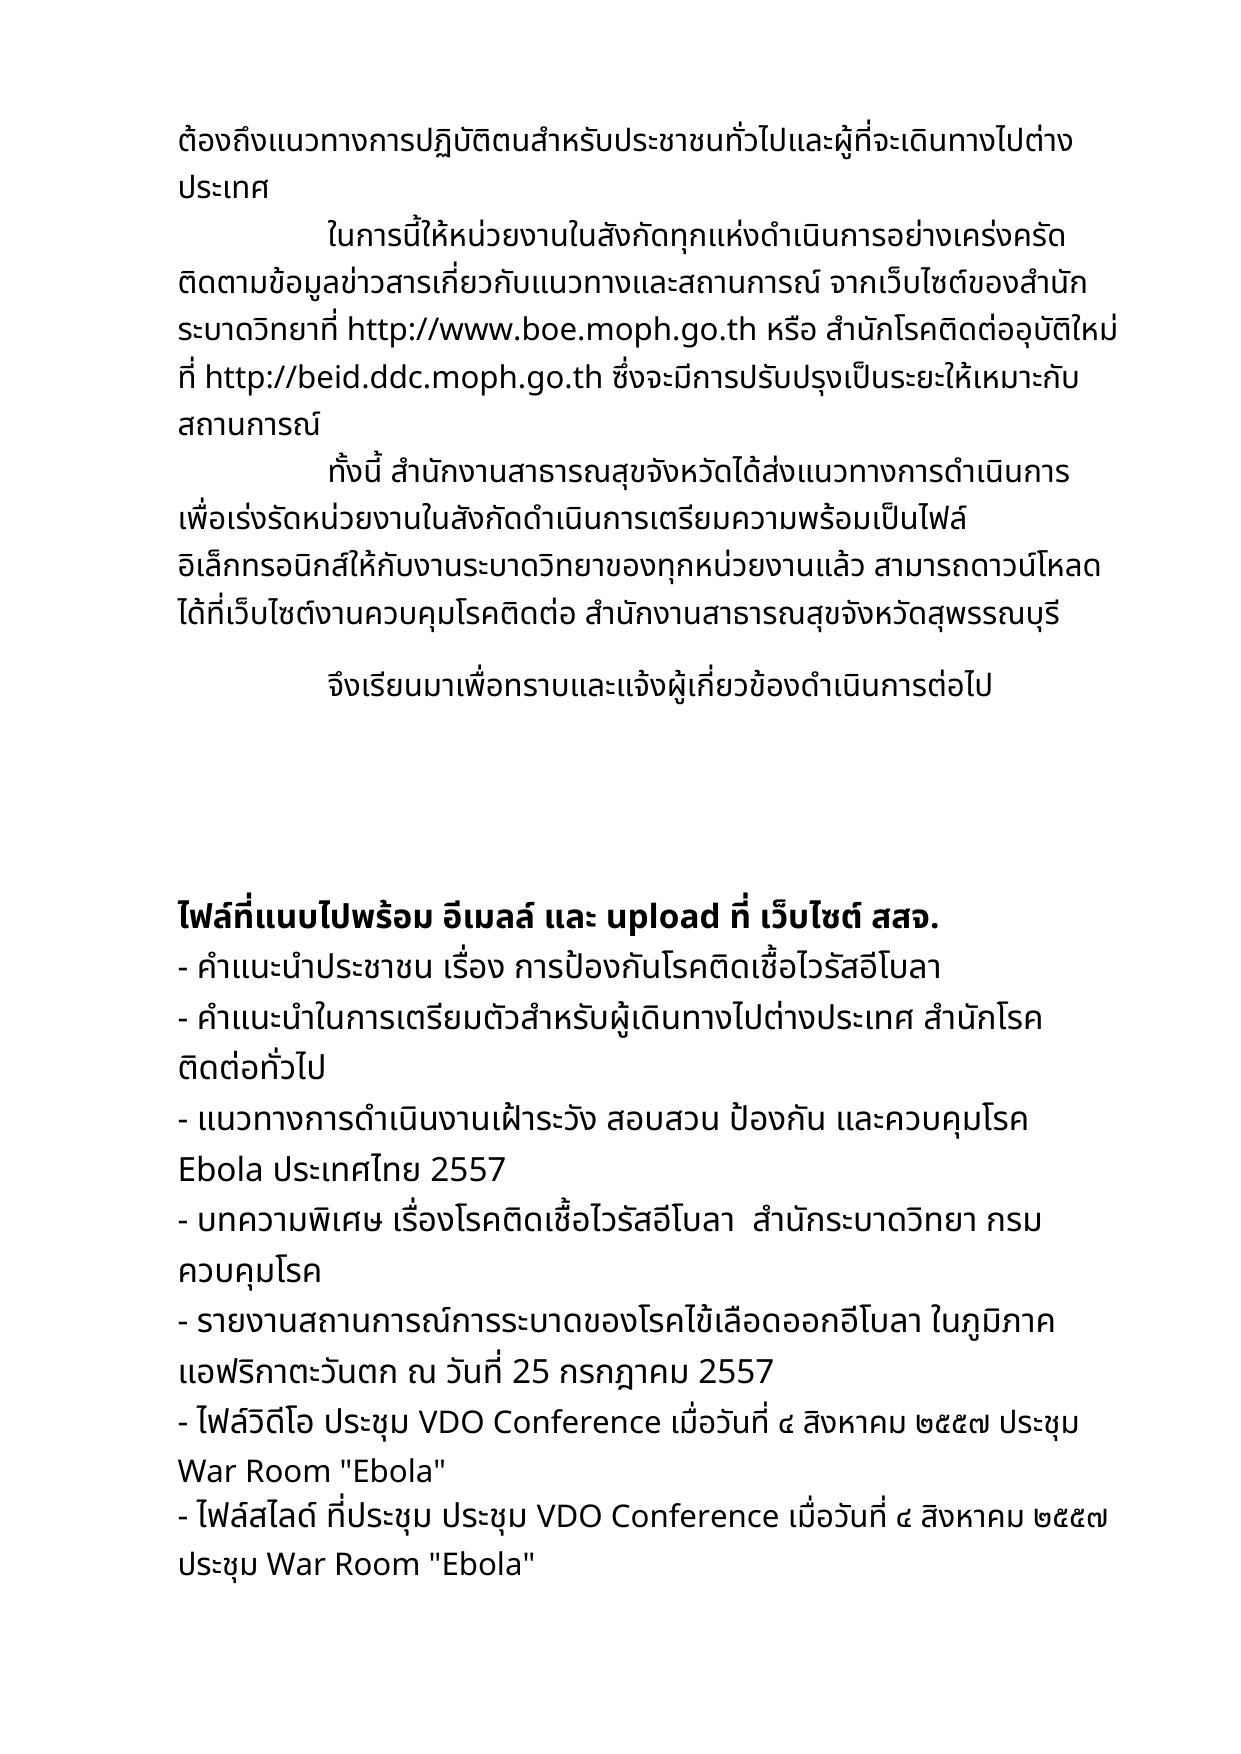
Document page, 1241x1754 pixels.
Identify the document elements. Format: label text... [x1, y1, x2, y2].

text - คำแนะนำในการเตรียมตัวสำหรับผู้เดินทางไปต่างประเทศ สำนักโรคติดต่อทั่วไป [177, 994, 1122, 1095]
text ไฟล์ที่แนบไปพร้อม อีเมลล์ และ upload ที่ เว็บไซต์ สสจ. [177, 892, 1122, 943]
text - ไฟล์สไลด์ ที่ประชุม ประชุม VDO Conference เมื่อวันที่ ๔ สิงหาคม ๒๕๕๗ ประชุม War Room "Ebola" [177, 1492, 1122, 1590]
text - บทความพิเศษ เรื่องโรคติดเชื้อไวรัสอีโบลา สํานักระบาดวิทยา กรมควบคุมโรค [177, 1196, 1122, 1297]
text - คําแนะนําประชาชน เรื่อง การป้องกันโรคติดเชื้อไวรัสอีโบลา [177, 943, 1122, 994]
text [177, 118, 1122, 213]
text จึงเรียนมาเพื่อทราบและแจ้งผู้เกี่ยวข้องดำเนินการต่อไป [177, 664, 1122, 711]
text ทั้งนี้ สำนักงานสาธารณสุขจังหวัดได้ส่งแนวทางการดำเนินการ เพื่อเร่งรัดหน่วยงานในสังกัดดำเนินการเตรียมความพร้อมเป็นไฟล์อิเล็กทรอนิกส์ให้กับงานระบาดวิทยาของทุกหน่วยงานแล้ว สามารถดาวน์โหลดได้ที่เว็บไซต์งานควบคุมโรคติดต่อ สำนักงานสาธารณสุขจังหวัดสุพรรณบุรี [177, 449, 1122, 638]
text - รายงานสถานการณ์การระบาดของโรคไข้เลือดออกอีโบลา ในภูมิภาคแอฟริกาตะวันตก ณ วันที่ 25 กรกฎาคม 2557 [177, 1297, 1122, 1398]
text - แนวทางการดำเนินงานเฝ้าระวัง สอบสวน ป้องกัน และควบคุมโรค Ebola ประเทศไทย 2557 [177, 1095, 1122, 1196]
text - ไฟล์วิดีโอ ประชุม VDO Conference เมื่อวันที่ ๔ สิงหาคม ๒๕๕๗ ประชุม War Room "Ebola" [177, 1398, 1122, 1492]
text ในการนี้ให้หน่วยงานในสังกัดทุกแห่งดำเนินการอย่างเคร่งครัด ติดตามข้อมูลข่าวสารเกี่ยวกับแนวทางและสถานการณ์ จากเว็บไซต์ของสำนักระบาดวิทยาที่ http://www.boe.moph.go.th หรือ สำนักโรคติดต่ออุบัติใหม่ที่ http://beid.ddc.moph.go.th ซึ่งจะมีการปรับปรุงเป็นระยะให้เหมาะกับสถานการณ์ [177, 213, 1122, 449]
